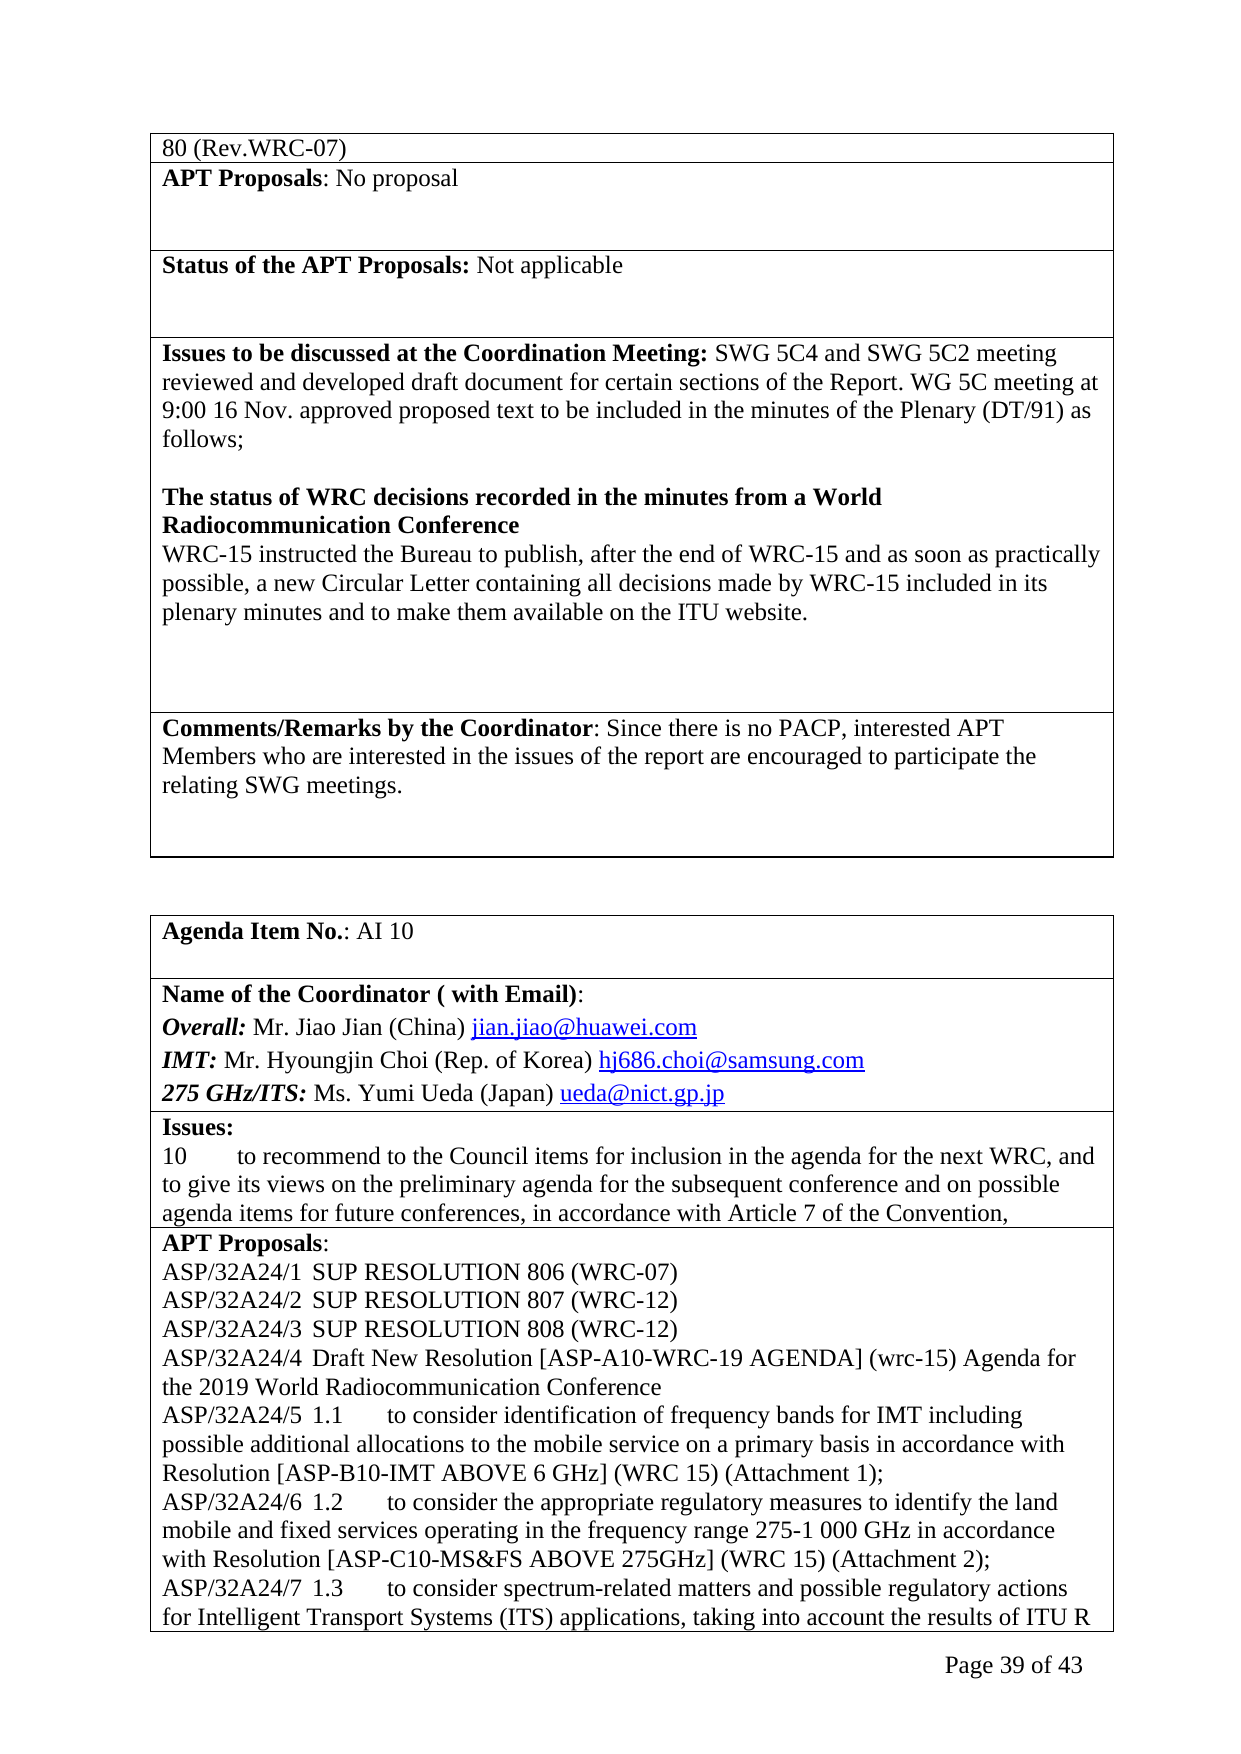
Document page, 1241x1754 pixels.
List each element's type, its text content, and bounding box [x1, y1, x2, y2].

table_cell Issues to be discussed at the Coordination Meeting: SWG 5C4 and SWG 5C2 meeting reviewed and developed draft document for certain sections of the Report. WG 5C meeting at 9:00 16 Nov. approved proposed text to be included in the minutes of the Plenary (DT/91) as follows; The status of WRC decisions recorded in the minutes from a World Radiocommunication Conference WRC-15 instructed the Bureau to publish, after the end of WRC-15 and as soon as practically possible, a new Circular Letter containing all decisions made by WRC-15 included in its plenary minutes and to make them available on the ITU website. [151, 338, 1113, 712]
table_cell Comments/Remarks by the Coordinator: Since there is no PACP, interested APT Members who are interested in the issues of the report are encouraged to participate the relating SWG meetings. [151, 713, 1113, 856]
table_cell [151, 134, 1113, 162]
table_cell Name of the Coordinator ( with Email): Overall: Mr. Jiao Jian (China) jian.jiao@huawei.com IMT: Mr. Hyoungjin Choi (Rep. of Korea) hj686.choi@samsung.com 275 GHz/ITS: Ms. Yumi Ueda (Japan) ueda@nict.gp.jp [151, 979, 1113, 1111]
table_header Agenda Item No.: AI 10 [151, 916, 1113, 978]
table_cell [151, 1228, 1113, 1631]
table_cell APT Proposals: No proposal [151, 163, 1113, 249]
table_cell Status of the APT Proposals: Not applicable [151, 251, 1113, 337]
table_cell Issues: 10 to recommend to the Council items for inclusion in the agenda for the next WRC, and to give its views on the preliminary agenda for the subsequent conference and on possible agenda items for future conferences, in accordance with Article 7 of the Convention, [151, 1112, 1113, 1227]
